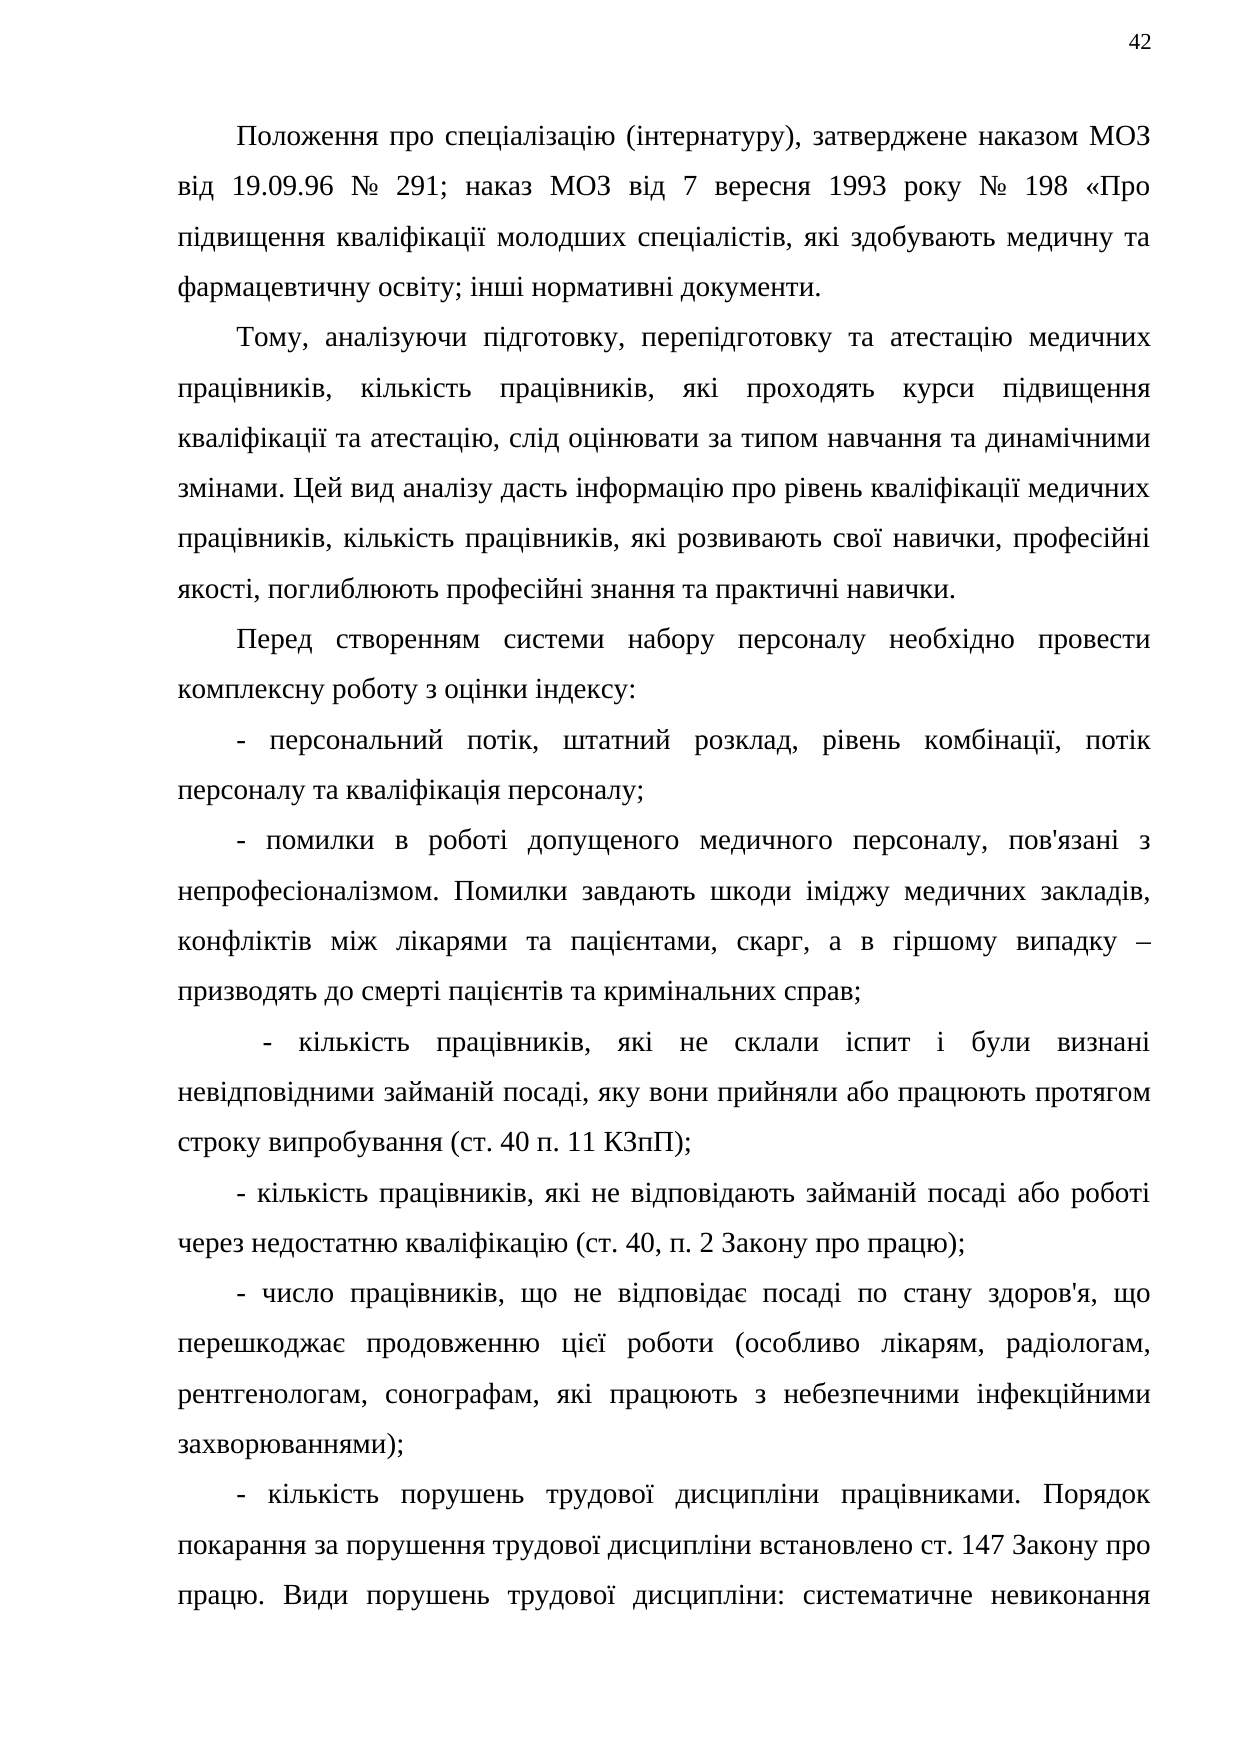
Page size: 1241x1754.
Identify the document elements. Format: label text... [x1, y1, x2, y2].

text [177, 1477, 1152, 1611]
text - помилки в роботі допущеного медичного персоналу, пов'язані з непрофесіоналізмом. Помилки завдають шкоди іміджу медичних закладів, конфліктів між лікарями та пацієнтами, скарг, а в гіршому випадку – призводять до смерті пацієнтів та кримінальних справ; [177, 822, 1152, 1007]
text - кількість працівників, які не відповідають займаній посаді або роботі через недостатню кваліфікацію (ст. 40, п. 2 Закону про працю); [177, 1175, 1152, 1258]
text Тому, аналізуючи підготовку, перепідготовку та атестацію медичних працівників, кількість працівників, які проходять курси підвищення кваліфікації та атестацію, слід оцінювати за типом навчання та динамічними змінами. Цей вид аналізу дасть інформацію про рівень кваліфікації медичних працівників, кількість працівників, які розвивають свої навички, професійні якості, поглиблюють професійні знання та практичні навички. [177, 319, 1152, 604]
text Положення про спеціалізацію (інтернатуру), затверджене наказом МОЗ від 19.09.96 № 291; наказ МОЗ від 7 вересня 1993 року № 198 «Про підвищення кваліфікації молодших спеціалістів, які здобувають медичну та фармацевтичну освіту; інші нормативні документи. [177, 118, 1152, 303]
text - кількість працівників, які не склали іспит і були визнані невідповідними займаній посаді, яку вони прийняли або працюють протягом строку випробування (ст. 40 п. 11 КЗпП); [177, 1024, 1152, 1158]
text Перед створенням системи набору персоналу необхідно провести комплексну роботу з оцінки індексу: [177, 621, 1152, 705]
text - персональний потік, штатний розклад, рівень комбінації, потік персоналу та кваліфікація персоналу; [177, 722, 1152, 806]
text - число працівників, що не відповідає посаді по стану здоров'я, що перешкоджає продовженню цієї роботи (особливо лікарям, радіологам, рентгенологам, сонографам, які працюють з небезпечними інфекційними захворюваннями); [177, 1275, 1152, 1460]
